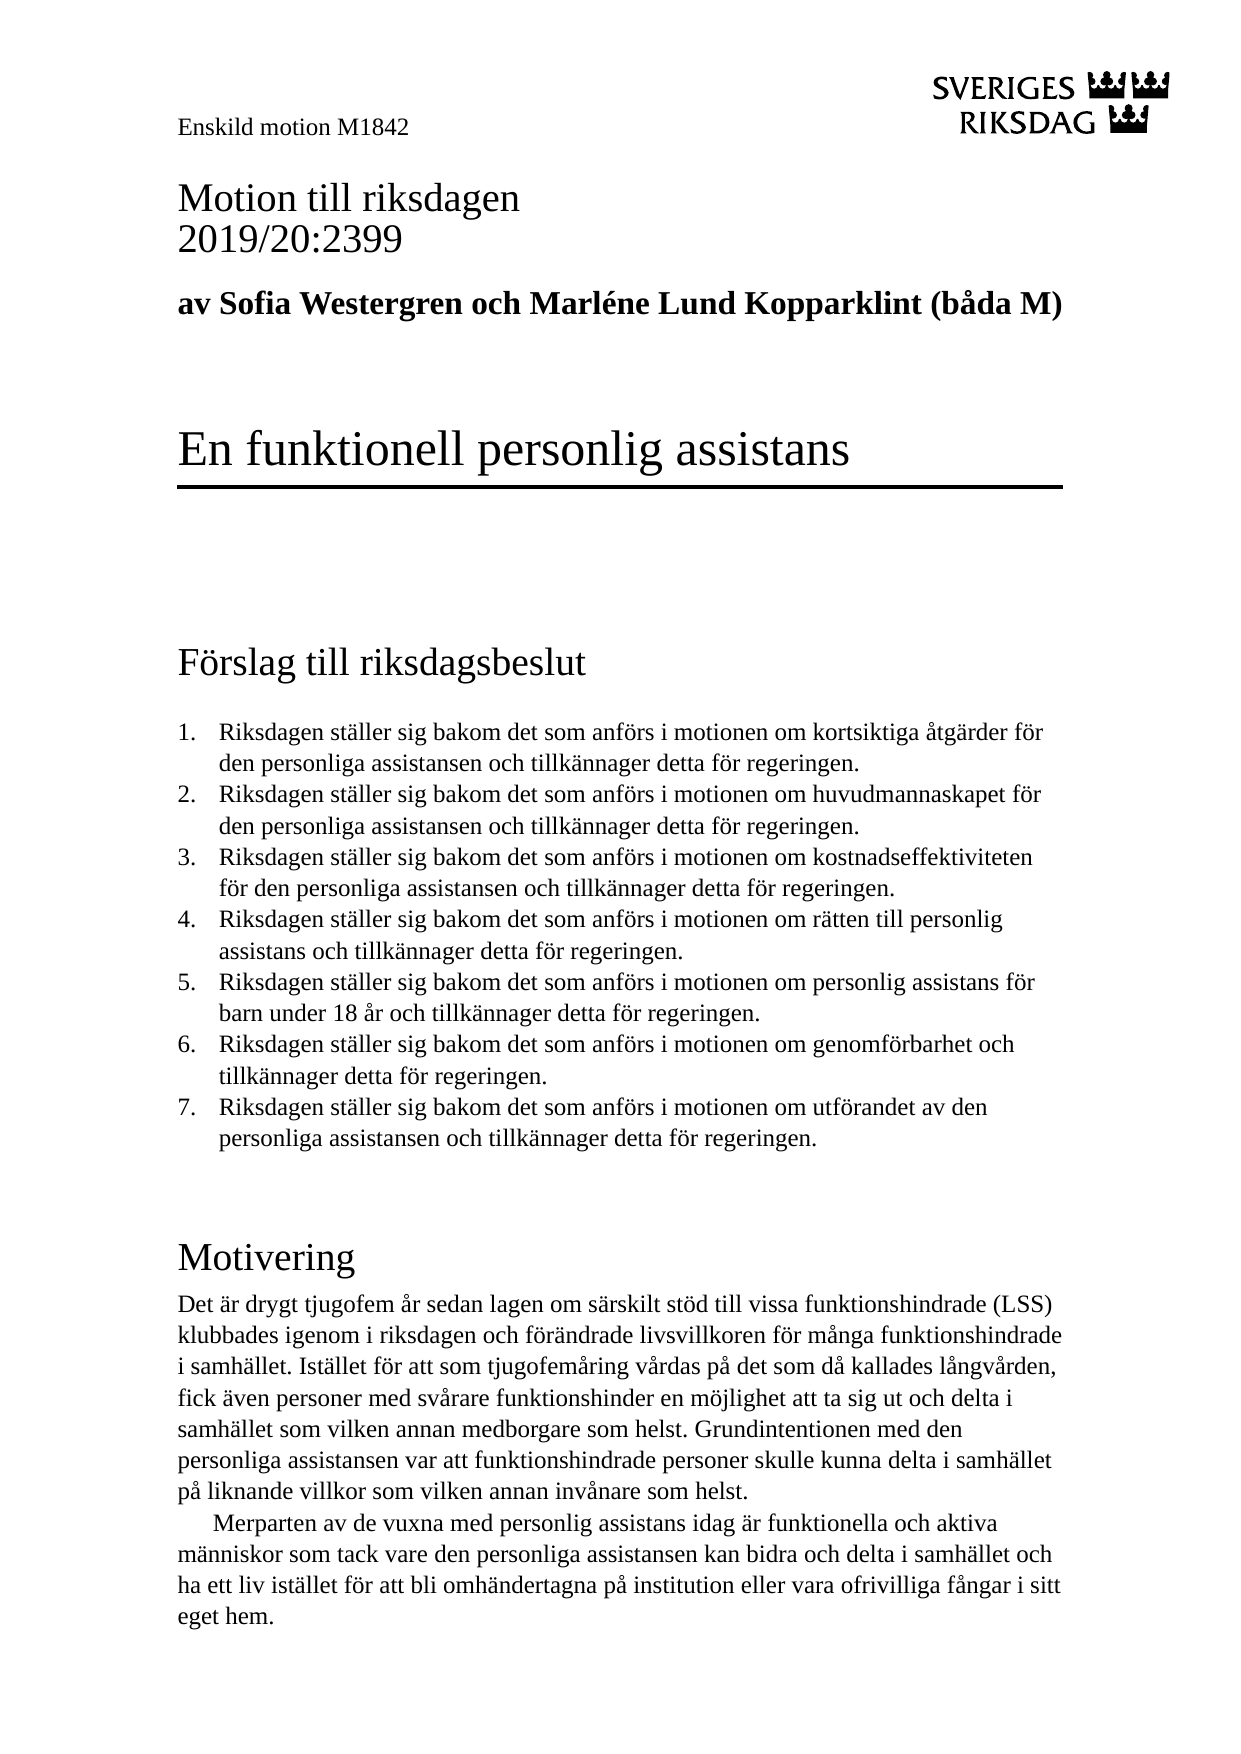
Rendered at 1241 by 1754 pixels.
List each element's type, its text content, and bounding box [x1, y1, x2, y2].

text Det är drygt tjugofem år sedan lagen om särskilt stöd till vissa funktionshindrade (LSS) klubbades igenom i riksdagen och förändrade livsvillkoren för många funktionshindrade i samhället. Istället för att som tjugofemåring vårdas på det som då kallades långvården, fick även personer med svårare funktionshinder en möjlighet att ta sig ut och delta i samhället som vilken annan medborgare som helst. Grundintentionen med den personliga assistansen var att funktionshindrade personer skulle kunna delta i samhället på liknande villkor som vilken annan invånare som helst. [177, 1286, 1063, 1505]
text Merparten av de vuxna med personlig assistans idag är funktionella och aktiva människor som tack vare den personliga assistansen kan bidra och delta i samhället och ha ett liv istället för att bli omhändertagna på institution eller vara ofrivilliga fångar i sitt eget hem. [177, 1505, 1063, 1630]
